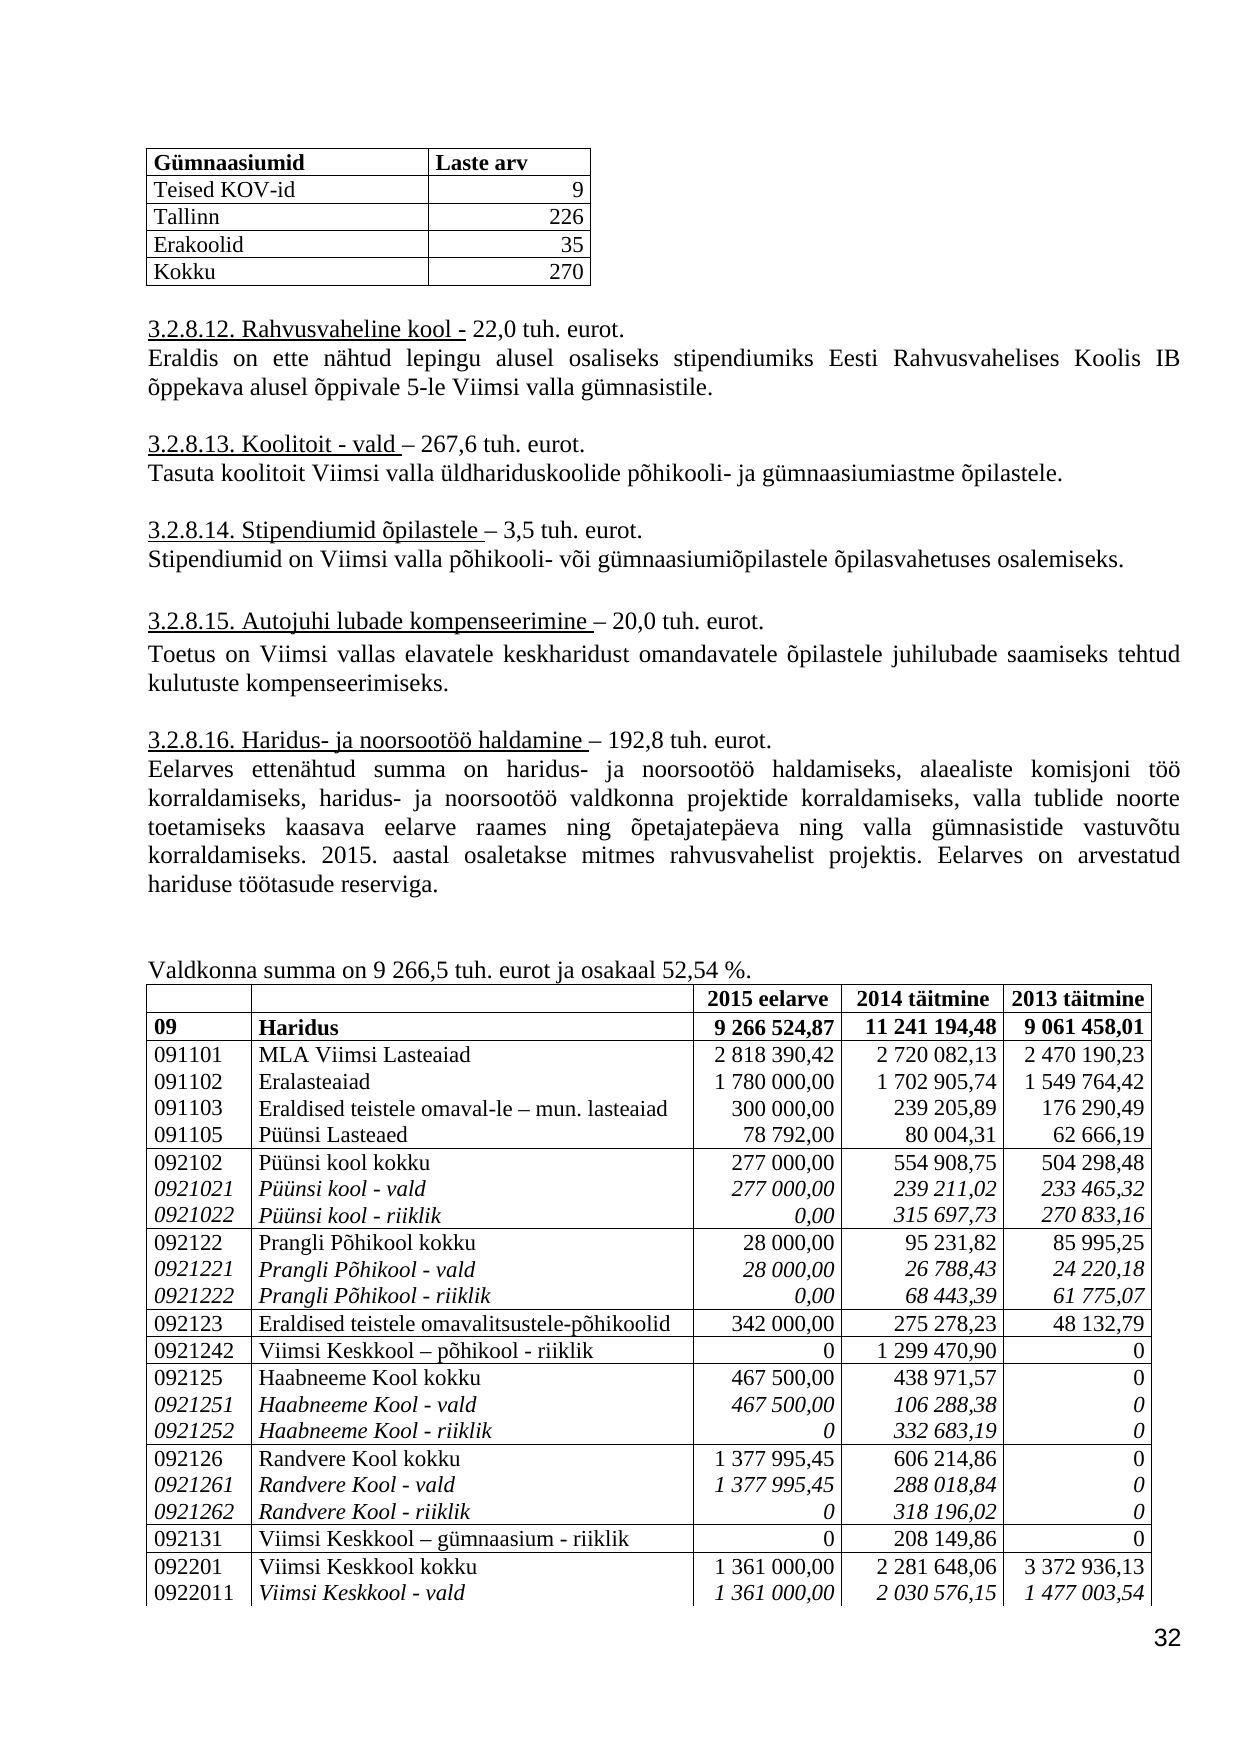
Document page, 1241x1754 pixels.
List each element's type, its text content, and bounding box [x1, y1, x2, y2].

table_cell 0 [1004, 1364, 1151, 1391]
table_cell 092123 [147, 1310, 251, 1336]
table_cell 1 377 995,45 [694, 1471, 841, 1498]
table_header Laste arv [429, 149, 590, 175]
table_cell 78 792,00 [694, 1121, 841, 1147]
table_cell 504 298,48 [1004, 1149, 1151, 1175]
table_cell 106 288,38 [842, 1391, 1003, 1417]
table_cell Eraldised teistele omaval-le – mun. lasteaiad [252, 1094, 693, 1121]
table_cell 092201 [147, 1553, 251, 1579]
table_cell 0 [694, 1417, 841, 1444]
table_cell 61 775,07 [1004, 1282, 1151, 1308]
table_cell 2 818 390,42 [694, 1041, 841, 1068]
table_cell 467 500,00 [694, 1364, 841, 1391]
table_cell Kokku [147, 258, 428, 284]
table_cell 226 [429, 204, 590, 230]
table_cell 277 000,00 [694, 1175, 841, 1201]
table_cell Prangli Põhikool kokku [252, 1229, 693, 1255]
table_cell 1 549 764,42 [1004, 1068, 1151, 1094]
table_cell 315 697,73 [842, 1201, 1003, 1228]
table_cell 1 477 003,54 [1004, 1579, 1151, 1606]
table_cell 288 018,84 [842, 1471, 1003, 1498]
table_cell 300 000,00 [694, 1094, 841, 1121]
table_cell 0 [1004, 1337, 1151, 1363]
table_cell Prangli Põhikool - vald [252, 1255, 693, 1282]
table_header 2013 täitmine [1004, 985, 1151, 1012]
text 3.2.8.12. Rahvusvaheline kool - 22,0 tuh. eurot. [148, 314, 1181, 343]
table_cell Haabneeme Kool - vald [252, 1391, 693, 1417]
table_cell 1 702 905,74 [842, 1068, 1003, 1094]
table_cell 35 [429, 231, 590, 257]
table_cell 091102 [147, 1068, 251, 1094]
text 3.2.8.16. Haridus- ja noorsootöö haldamine – 192,8 tuh. eurot. [148, 725, 1181, 754]
table_cell Viimsi Keskkool – põhikool - riiklik [252, 1337, 693, 1363]
table_cell Eraldised teistele omavalitsustele-põhikoolid [252, 1310, 693, 1336]
table_cell 2 470 190,23 [1004, 1041, 1151, 1068]
table_cell 0922011 [147, 1579, 251, 1606]
table_cell 0 [694, 1498, 841, 1524]
table_cell 092122 [147, 1229, 251, 1255]
table_cell Prangli Põhikool - riiklik [252, 1282, 693, 1308]
table_cell 467 500,00 [694, 1391, 841, 1417]
table_cell 092126 [147, 1445, 251, 1471]
table_cell 1 780 000,00 [694, 1068, 841, 1094]
table_cell 0921251 [147, 1391, 251, 1417]
table_cell 0921252 [147, 1417, 251, 1444]
table_cell Püünsi kool - riiklik [252, 1201, 693, 1228]
table_header [147, 985, 251, 1012]
table_cell 0 [1004, 1525, 1151, 1552]
table_header Gümnaasiumid [147, 149, 428, 175]
table_cell 0,00 [694, 1282, 841, 1308]
text Valdkonna summa on 9 266,5 tuh. eurot ja osakaal 52,54 %. [148, 955, 1181, 984]
table_cell 2 030 576,15 [842, 1579, 1003, 1606]
table_cell 9 061 458,01 [1004, 1013, 1151, 1040]
table_cell 270 [429, 258, 590, 284]
table_cell 1 361 000,00 [694, 1553, 841, 1579]
table_cell 554 908,75 [842, 1149, 1003, 1175]
table_cell 239 205,89 [842, 1094, 1003, 1121]
table_cell 0921021 [147, 1175, 251, 1201]
table_cell 342 000,00 [694, 1310, 841, 1336]
table_cell 95 231,82 [842, 1229, 1003, 1255]
table_cell 275 278,23 [842, 1310, 1003, 1336]
table_cell 62 666,19 [1004, 1121, 1151, 1147]
table_cell Haabneeme Kool - riiklik [252, 1417, 693, 1444]
table_cell 26 788,43 [842, 1255, 1003, 1282]
table_cell 176 290,49 [1004, 1094, 1151, 1121]
table_cell 0921022 [147, 1201, 251, 1228]
table_cell Püünsi Lasteaed [252, 1121, 693, 1147]
table_cell Teised KOV-id [147, 176, 428, 202]
table_cell 332 683,19 [842, 1417, 1003, 1444]
table_cell Erakoolid [147, 231, 428, 257]
table_cell 091101 [147, 1041, 251, 1068]
text Tasuta koolitoit Viimsi valla üldhariduskoolide põhikooli- ja gümnaasiumiastme õpilastele. [148, 458, 1181, 487]
table_cell 0,00 [694, 1201, 841, 1228]
table_cell 48 132,79 [1004, 1310, 1151, 1336]
table_cell 0921261 [147, 1471, 251, 1498]
table_cell 277 000,00 [694, 1149, 841, 1175]
text 3.2.8.13. Koolitoit - vald – 267,6 tuh. eurot. [148, 429, 1181, 458]
table_cell 28 000,00 [694, 1255, 841, 1282]
table_cell 438 971,57 [842, 1364, 1003, 1391]
table_cell 0921242 [147, 1337, 251, 1363]
text 3.2.8.14. Stipendiumid õpilastele – 3,5 tuh. eurot. [148, 516, 1181, 544]
table_cell 0 [694, 1337, 841, 1363]
table_cell 270 833,16 [1004, 1201, 1151, 1228]
table_cell 3 372 936,13 [1004, 1553, 1151, 1579]
table_cell 0 [1004, 1417, 1151, 1444]
table_cell 091103 [147, 1094, 251, 1121]
table_cell 091105 [147, 1121, 251, 1147]
table_cell 85 995,25 [1004, 1229, 1151, 1255]
table_cell Haridus [252, 1013, 693, 1040]
text Eraldis on ette nähtud lepingu alusel osaliseks stipendiumiks Eesti Rahvusvahelises Koolis IB õppekava alusel õppivale 5-le Viimsi valla gümnasistile. [148, 343, 1181, 401]
table_cell 0 [1004, 1471, 1151, 1498]
table_header 2015 eelarve [694, 985, 841, 1012]
table_cell Püünsi kool kokku [252, 1149, 693, 1175]
table_cell Eralasteaiad [252, 1068, 693, 1094]
text Eelarves ettenähtud summa on haridus- ja noorsootöö haldamiseks, alaealiste komisjoni töö korraldamiseks, haridus- ja noorsootöö valdkonna projektide korraldamiseks, valla tublide noorte toetamiseks kaasava eelarve raames ning õpetajatepäeva ning valla gümnasistide vastuvõtu korraldamiseks. 2015. aastal osaletakse mitmes rahvusvahelist projektis. Eelarves on arvestatud hariduse töötasude reserviga. [148, 754, 1181, 898]
table_cell 0 [1004, 1391, 1151, 1417]
table_cell 239 211,02 [842, 1175, 1003, 1201]
table_cell 28 000,00 [694, 1229, 841, 1255]
table_cell 1 299 470,90 [842, 1337, 1003, 1363]
table_cell 2 281 648,06 [842, 1553, 1003, 1579]
table_cell Viimsi Keskkool kokku [252, 1553, 693, 1579]
table_cell 092125 [147, 1364, 251, 1391]
table_cell 1 377 995,45 [694, 1445, 841, 1471]
table_cell 233 465,32 [1004, 1175, 1151, 1201]
table_cell 0 [1004, 1498, 1151, 1524]
table_cell 09 [147, 1013, 251, 1040]
table_cell 2 720 082,13 [842, 1041, 1003, 1068]
table_cell 092131 [147, 1525, 251, 1552]
table_cell Viimsi Keskkool – gümnaasium - riiklik [252, 1525, 693, 1552]
table_cell 606 214,86 [842, 1445, 1003, 1471]
table_cell Randvere Kool - riiklik [252, 1498, 693, 1524]
table_cell 1 361 000,00 [694, 1579, 841, 1606]
table_cell Tallinn [147, 204, 428, 230]
table_cell 11 241 194,48 [842, 1013, 1003, 1040]
table_cell Viimsi Keskkool - vald [252, 1579, 693, 1606]
table_cell 318 196,02 [842, 1498, 1003, 1524]
table_cell Randvere Kool kokku [252, 1445, 693, 1471]
table_cell 0 [694, 1525, 841, 1552]
table_header 2014 täitmine [842, 985, 1003, 1012]
table_cell Randvere Kool - vald [252, 1471, 693, 1498]
table_cell 208 149,86 [842, 1525, 1003, 1552]
text Stipendiumid on Viimsi valla põhikooli- või gümnaasiumiõpilastele õpilasvahetuses osalemiseks. [148, 544, 1181, 573]
table_cell 0921221 [147, 1255, 251, 1282]
table_cell Haabneeme Kool kokku [252, 1364, 693, 1391]
table_cell 0 [1004, 1445, 1151, 1471]
table_cell 68 443,39 [842, 1282, 1003, 1308]
table_cell 0921262 [147, 1498, 251, 1524]
table_cell Püünsi kool - vald [252, 1175, 693, 1201]
table_cell 0921222 [147, 1282, 251, 1308]
table_cell 24 220,18 [1004, 1255, 1151, 1282]
text Toetus on Viimsi vallas elavatele keskharidust omandavatele õpilastele juhilubade saamiseks tehtud kulutuste kompenseerimiseks. [148, 639, 1181, 697]
table_header [252, 985, 693, 1012]
table_cell 80 004,31 [842, 1121, 1003, 1147]
table_cell 9 266 524,87 [694, 1013, 841, 1040]
text 3.2.8.15. Autojuhi lubade kompenseerimine – 20,0 tuh. eurot. [148, 606, 1181, 635]
table_cell 092102 [147, 1149, 251, 1175]
table_cell 9 [429, 176, 590, 202]
table_cell MLA Viimsi Lasteaiad [252, 1041, 693, 1068]
